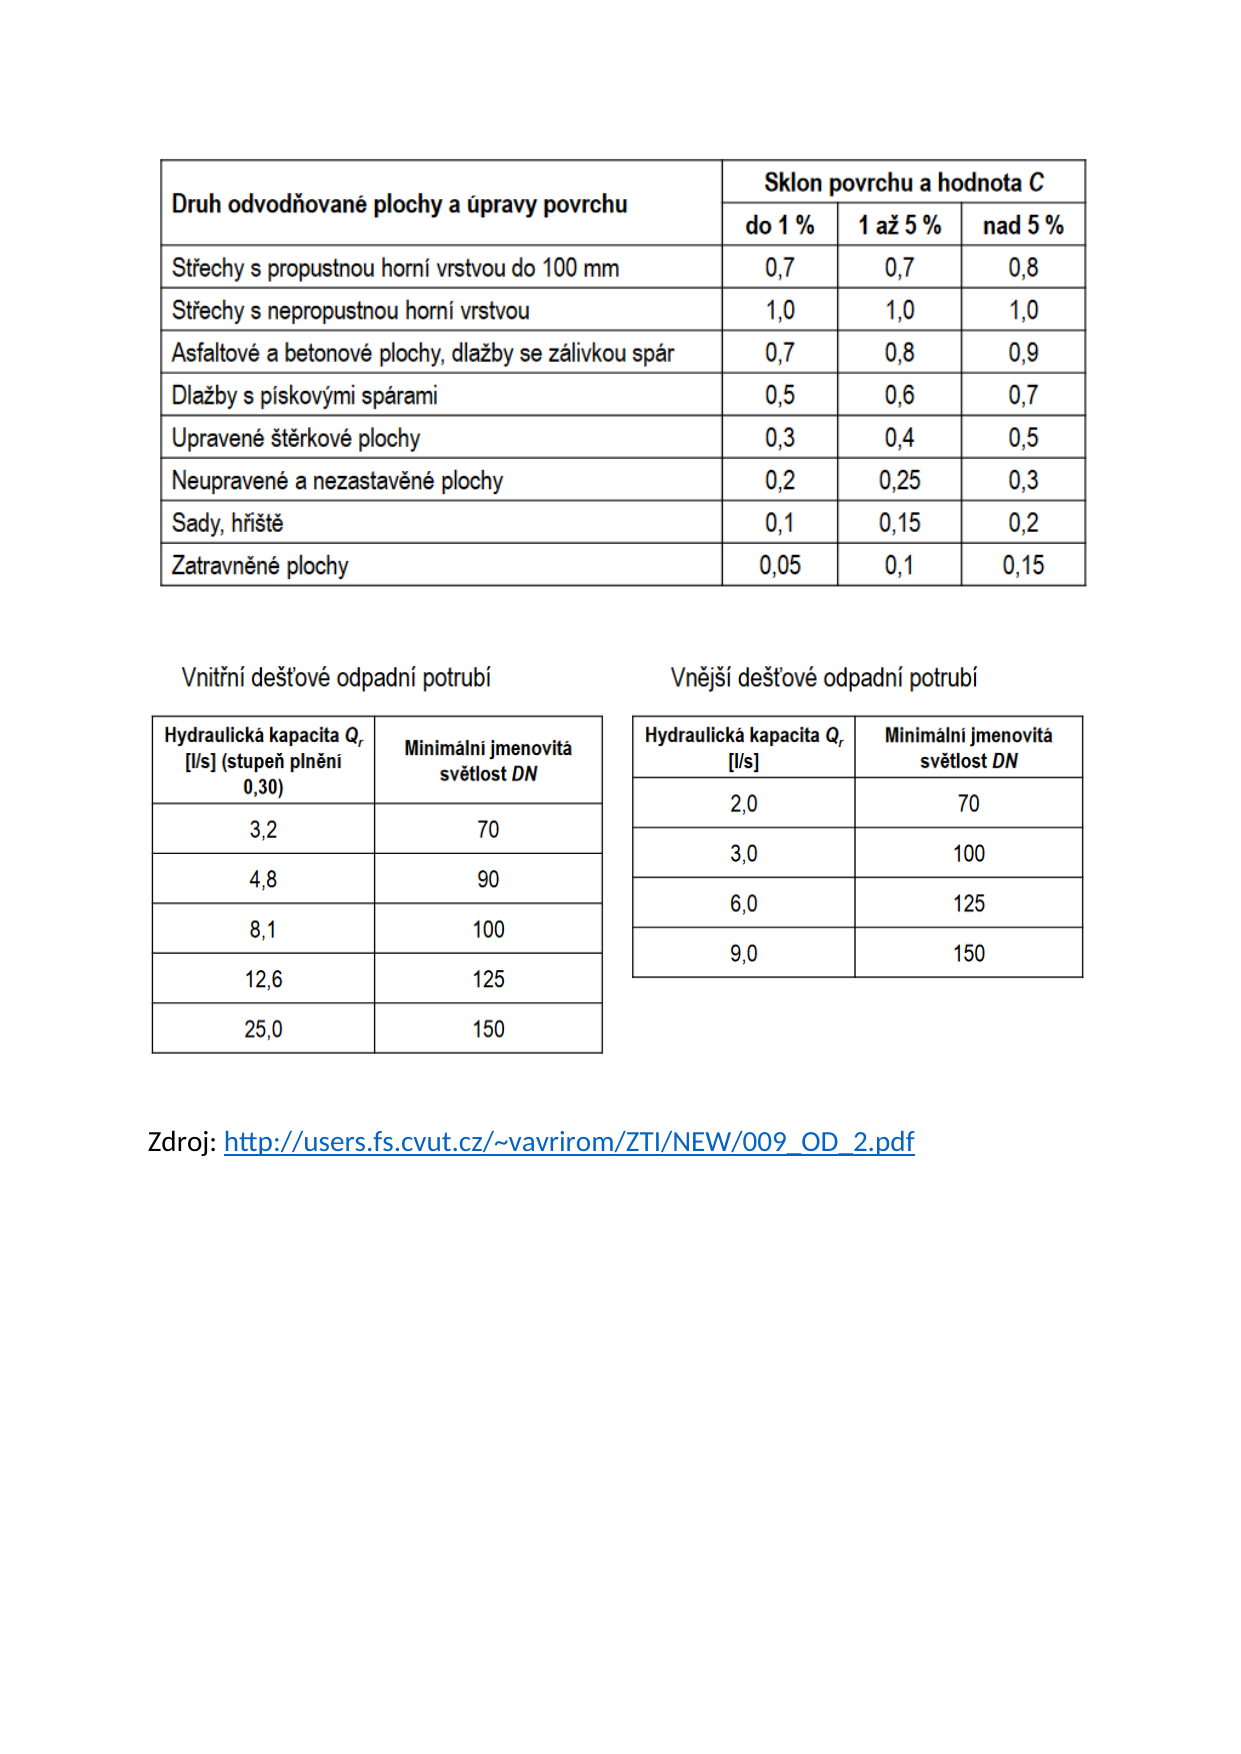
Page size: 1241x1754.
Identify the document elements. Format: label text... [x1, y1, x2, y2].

text Zdroj: http://users.fs.cvut.cz/~vavrirom/ZTI/NEW/009_OD_2.pdf [148, 1123, 1092, 1159]
picture [147, 645, 1092, 1073]
picture [147, 147, 1093, 595]
